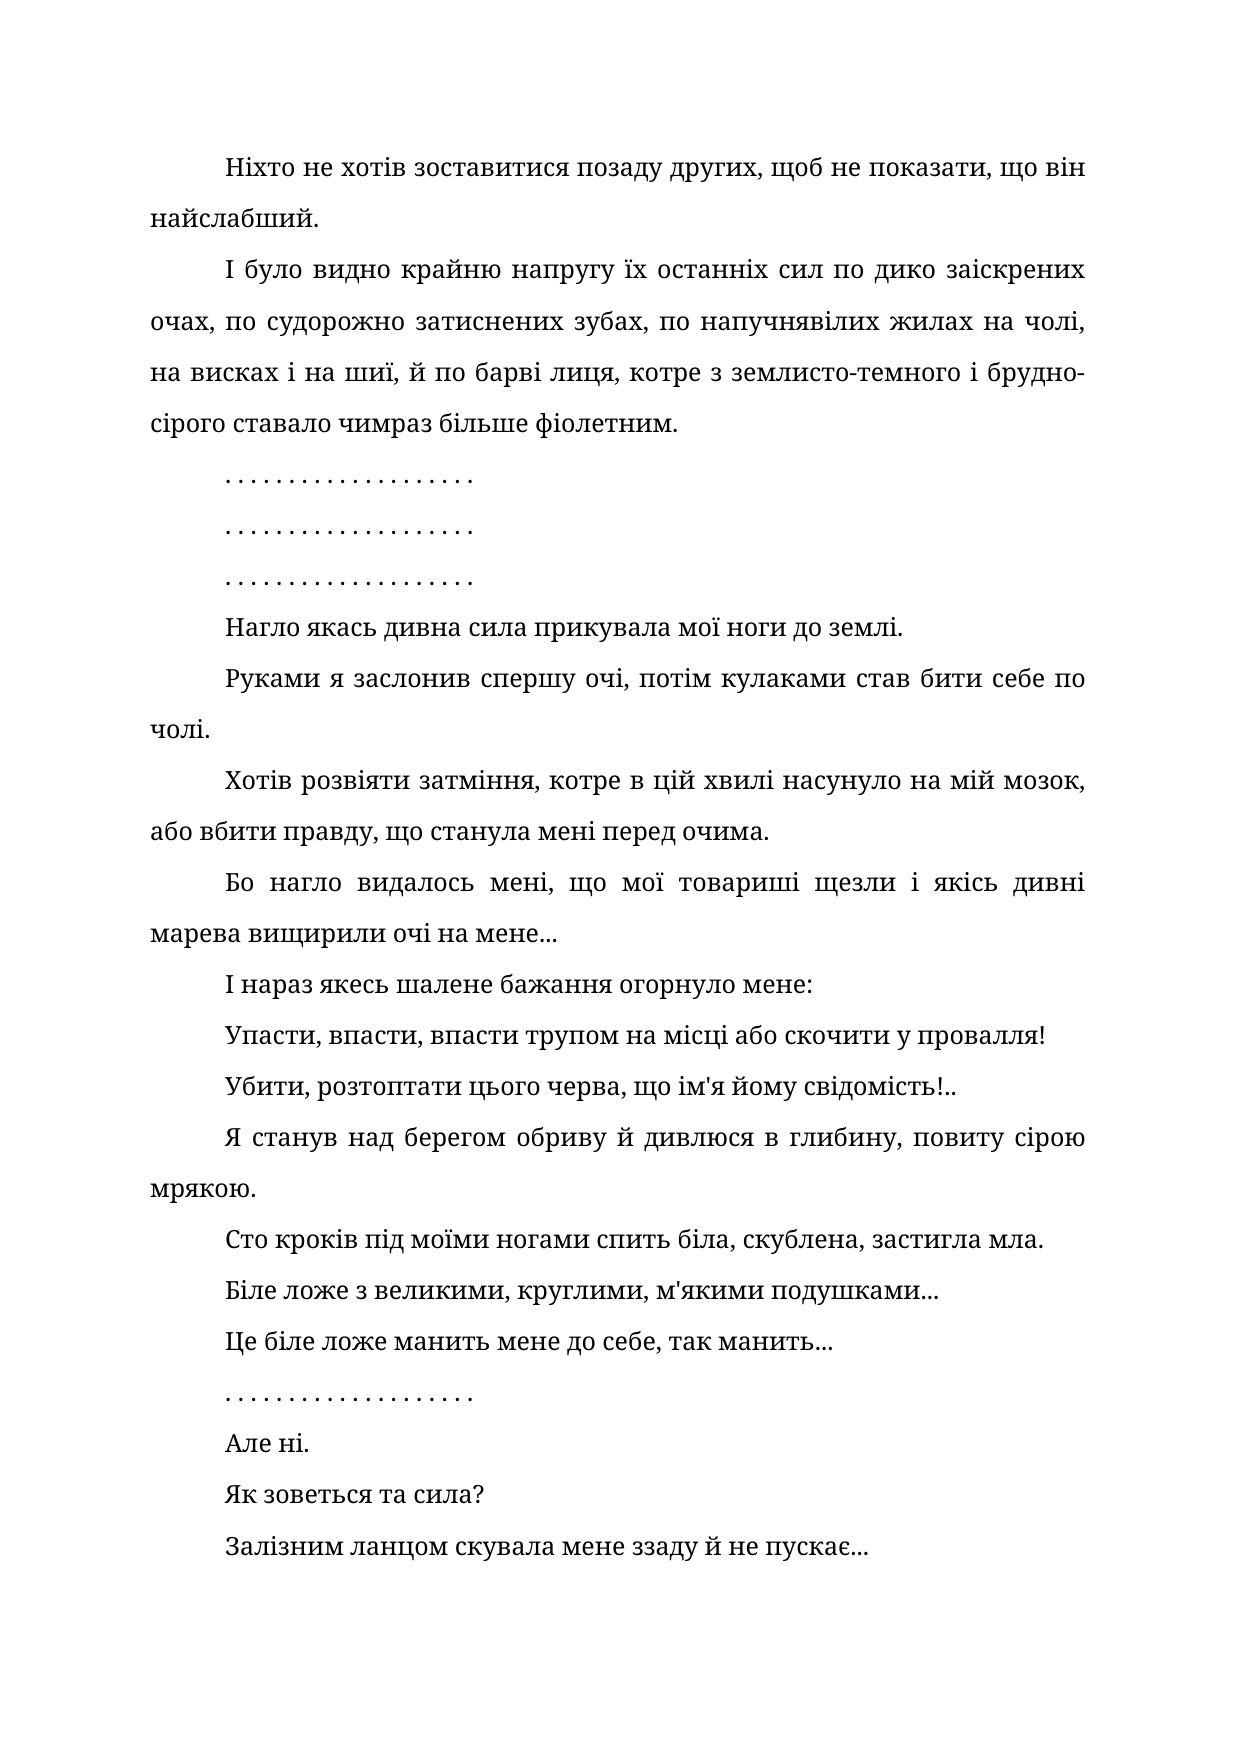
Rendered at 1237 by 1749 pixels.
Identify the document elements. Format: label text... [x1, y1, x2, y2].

text . . . . . . . . . . . . . . . . . . . . [150, 558, 1086, 592]
text Бо нагло видалось мені, що мої товариші щезли і якісь дивні марева вищирили очі на мене... [150, 864, 1086, 950]
text І нараз якесь шалене бажання огорнуло мене: [150, 967, 1086, 1001]
text Залізним ланцом скувала мене ззаду й не пускає... [150, 1528, 1086, 1562]
text Руками я заслонив спершу очі, потім кулаками став бити себе по чолі. [150, 660, 1086, 746]
text Нагло якась дивна сила прикувала мої ноги до землі. [150, 609, 1086, 643]
text . . . . . . . . . . . . . . . . . . . . [150, 507, 1086, 541]
text Біле ложе з великими, круглими, м'якими подушками... [150, 1273, 1086, 1307]
text Упасти, впасти, впасти трупом на місці або скочити у провалля! [150, 1018, 1086, 1052]
text . . . . . . . . . . . . . . . . . . . . [150, 1375, 1086, 1409]
text Убити, розтоптати цього черва, що ім'я йому свідомість!.. [150, 1069, 1086, 1103]
text . . . . . . . . . . . . . . . . . . . . [150, 456, 1086, 490]
text Я станув над берегом обриву й дивлюся в глибину, повиту сірою мрякою. [150, 1120, 1086, 1205]
text Як зоветься та сила? [150, 1477, 1086, 1511]
text Це біле ложе манить мене до себе, так манить... [150, 1324, 1086, 1358]
text І було видно крайню напругу їх останніх сил по дико заіскрених очах, по судорожно затиснених зубах, по напучнявілих жилах на чолі, на висках і на шиї, й по барві лиця, котре з землисто-темного і брудно-сірого ставало чимраз більше фіолетним. [150, 252, 1086, 439]
text Але ні. [150, 1426, 1086, 1460]
text Хотів розвіяти затміння, котре в цій хвилі насунуло на мій мозок, або вбити правду, що станула мені перед очима. [150, 762, 1086, 848]
text Ніхто не хотів зоставитися позаду других, щоб не показати, що він найслабший. [150, 150, 1086, 235]
text Сто кроків під моїми ногами спить біла, скублена, застигла мла. [150, 1222, 1086, 1256]
